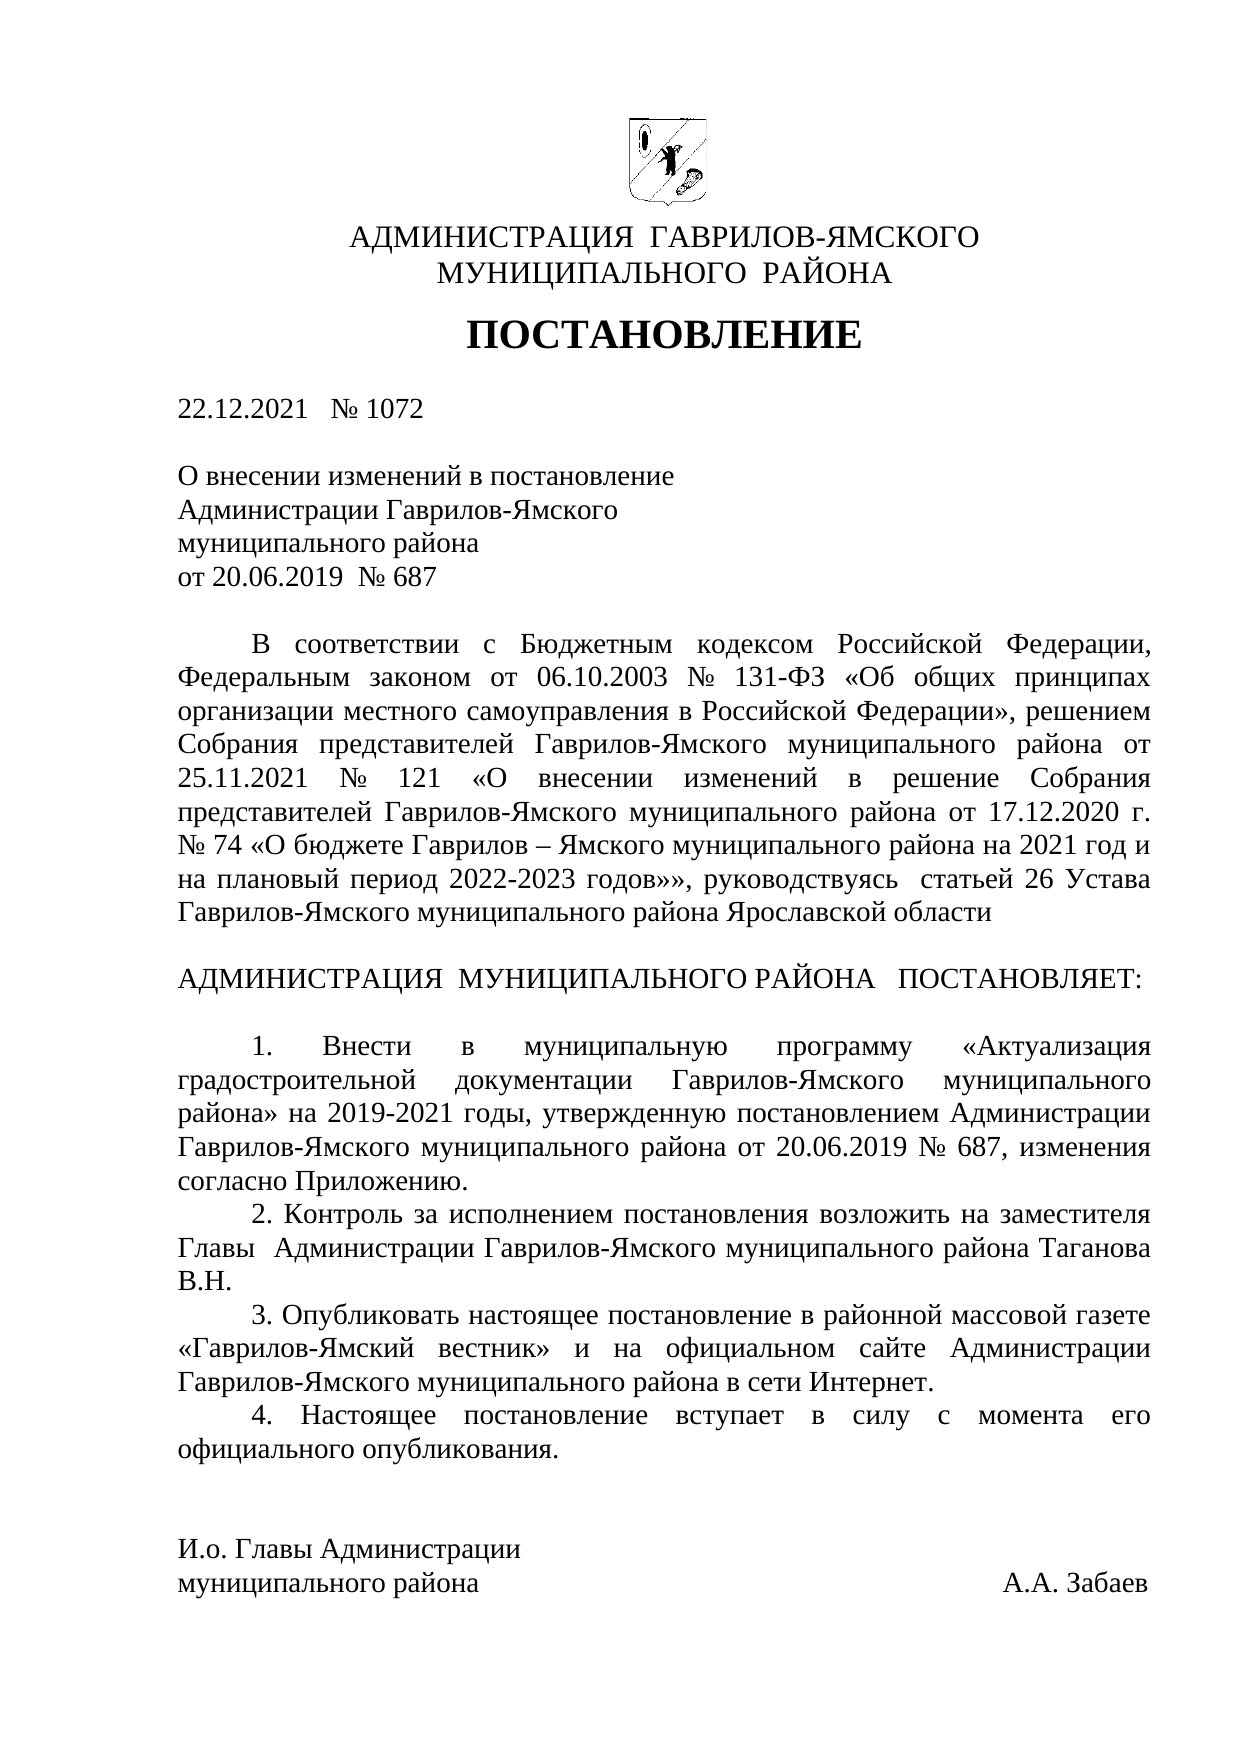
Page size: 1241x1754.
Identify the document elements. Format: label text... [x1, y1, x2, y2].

text АДМИНИСТРАЦИЯ ГАВРИЛОВ-ЯМСКОГО [177, 219, 1152, 255]
text О внесении изменений в постановление [177, 458, 1152, 492]
text от 20.06.2019 № 687 [177, 559, 1152, 592]
text МУНИЦИПАЛЬНОГО РАЙОНА [177, 255, 1152, 291]
picture [629, 118, 707, 206]
text Администрации Гаврилов-Ямского [177, 492, 1152, 525]
text 2. Контроль за исполнением постановления возложить на заместителя Главы Администрации Гаврилов-Ямского муниципального района Таганова В.Н. [177, 1196, 1152, 1297]
text И.о. Главы Администрации [177, 1532, 1152, 1565]
subtitle 1. Внести в муниципальную программу «Актуализация градостроительной документации Гаврилов-Ямского муниципального района» на 2019-2021 годы, утвержденную постановлением Администрации Гаврилов-Ямского муниципального района от 20.06.2019 № 687, изменения согласно Приложению. [177, 1028, 1152, 1196]
text 22.12.2021 № 1072 [177, 391, 1152, 425]
text 3. Опубликовать настоящее постановление в районной массовой газете «Гаврилов-Ямский вестник» и на официальном сайте Администрации Гаврилов-Ямского муниципального района в сети Интернет. [177, 1297, 1152, 1397]
text ПОСТАНОВЛЕНИЕ [177, 310, 1152, 358]
text муниципального района [177, 525, 1152, 559]
text муниципального района А.А. Забаев [177, 1565, 1152, 1599]
text В соответствии с Бюджетным кодексом Российской Федерации, Федеральным законом от 06.10.2003 № 131-ФЗ «Об общих принципах организации местного самоуправления в Российской Федерации», решением Собрания представителей Гаврилов-Ямского муниципального района от 25.11.2021 № 121 «О внесении изменений в решение Собрания представителей Гаврилов-Ямского муниципального района от 17.12.2020 г. № 74 «О бюджете Гаврилов – Ямского муниципального района на 2021 год и на плановый период 2022-2023 годов»», руководствуясь статьей 26 Устава Гаврилов-Ямского муниципального района Ярославской области [177, 626, 1152, 928]
text АДМИНИСТРАЦИЯ МУНИЦИПАЛЬНОГО РАЙОНА ПОСТАНОВЛЯЕТ: [177, 961, 1152, 995]
text 4. Настоящее постановление вступает в силу с момента его официального опубликования. [177, 1397, 1152, 1464]
